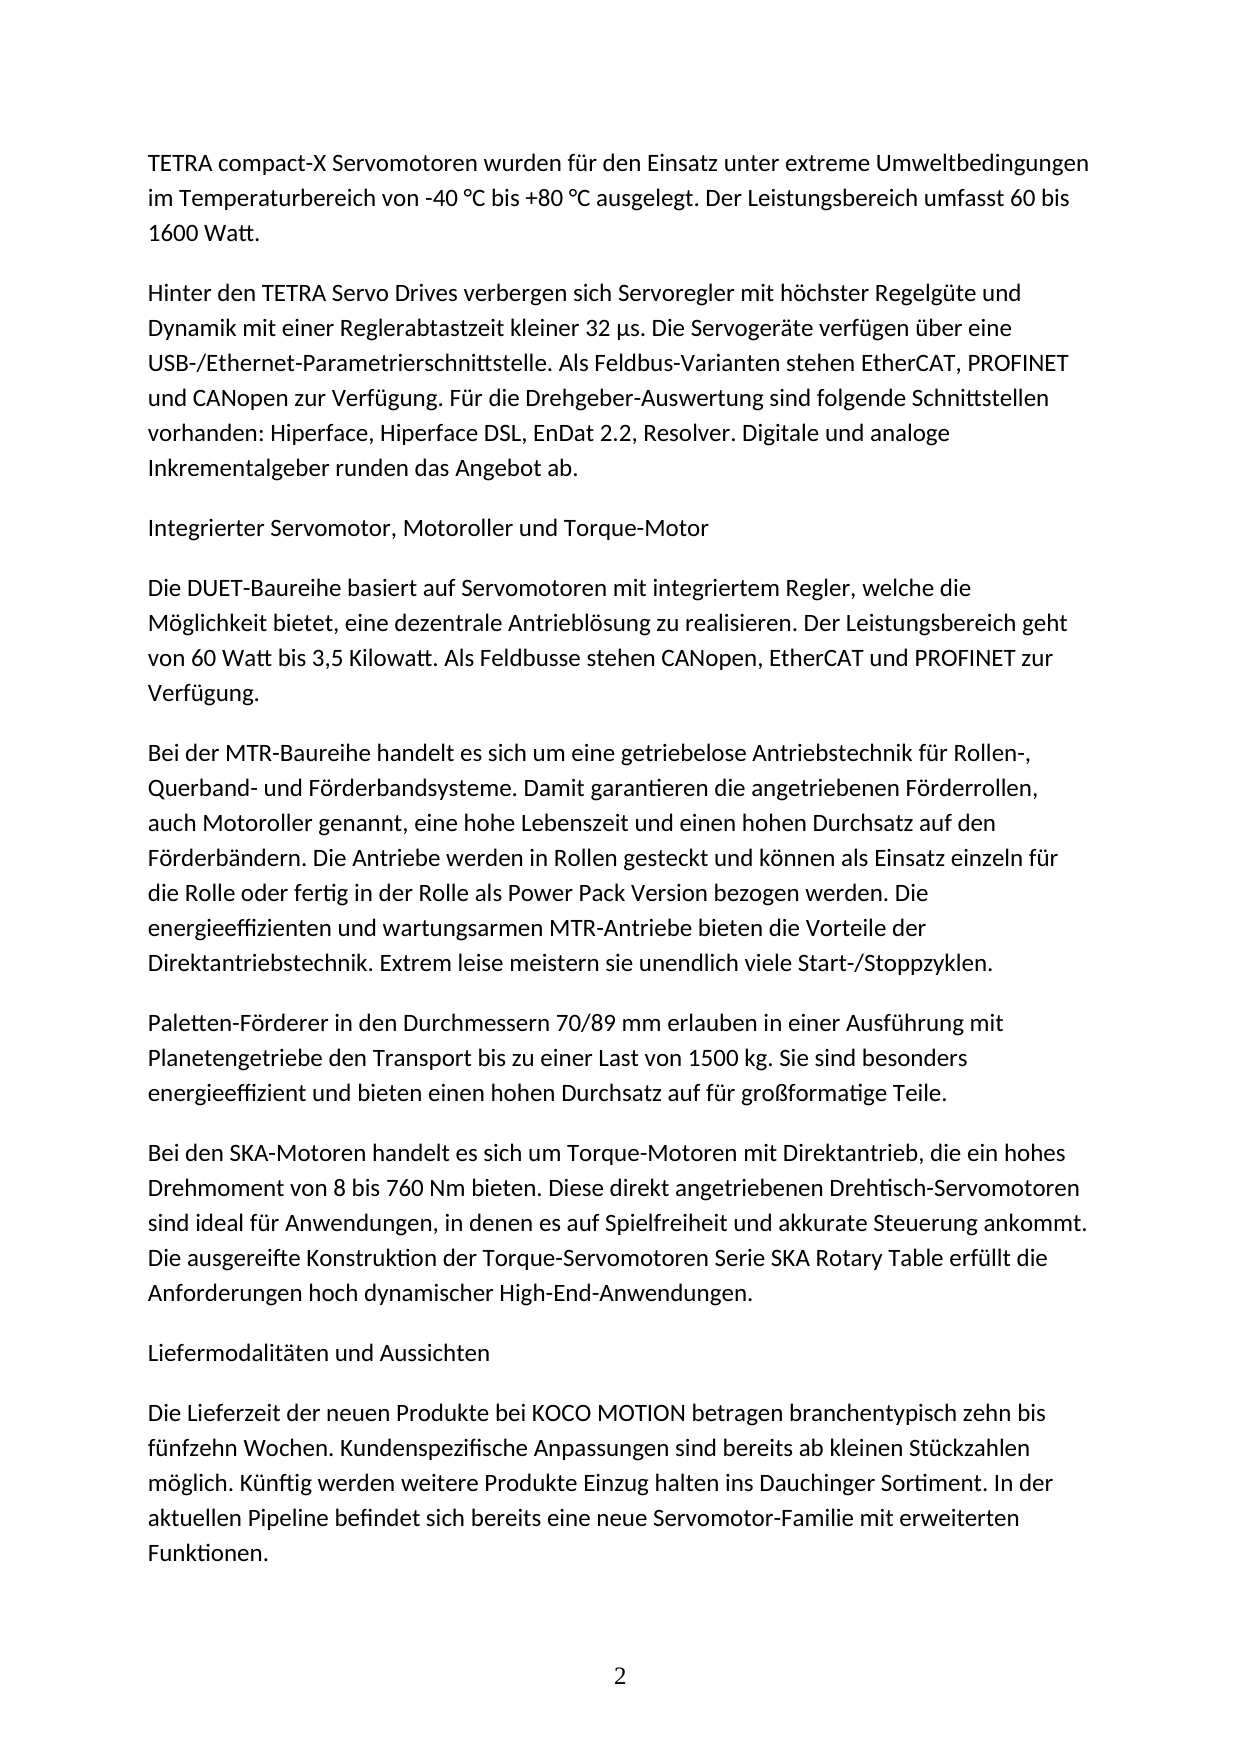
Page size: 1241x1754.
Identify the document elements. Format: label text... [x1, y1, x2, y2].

text TETRA compact-X Servomotoren wurden für den Einsatz unter extreme Umweltbedingungen im Temperaturbereich von -40 °C bis +80 °C ausgelegt. Der Leistungsbereich umfasst 60 bis 1600 Watt. [148, 148, 1093, 248]
text Liefermodalitäten und Aussichten [148, 1338, 1093, 1368]
text Integrierter Servomotor, Motoroller und Torque-Motor [148, 513, 1093, 543]
text Die Lieferzeit der neuen Produkte bei KOCO MOTION betragen branchentypisch zehn bis fünfzehn Wochen. Kundenspezifische Anpassungen sind bereits ab kleinen Stückzahlen möglich. Künftig werden weitere Produkte Einzug halten ins Dauchinger Sortiment. In der aktuellen Pipeline befindet sich bereits eine neue Servomotor-Familie mit erweiterten Funktionen. [148, 1398, 1093, 1568]
text Hinter den TETRA Servo Drives verbergen sich Servoregler mit höchster Regelgüte und Dynamik mit einer Reglerabtastzeit kleiner 32 µs. Die Servogeräte verfügen über eine USB-/Ethernet-Parametrierschnittstelle. Als Feldbus-Varianten stehen EtherCAT, PROFINET und CANopen zur Verfügung. Für die Drehgeber-Auswertung sind folgende Schnittstellen vorhanden: Hiperface, Hiperface DSL, EnDat 2.2, Resolver. Digitale und analoge Inkrementalgeber runden das Angebot ab. [148, 278, 1093, 483]
text Paletten-Förderer in den Durchmessern 70/89 mm erlauben in einer Ausführung mit Planetengetriebe den Transport bis zu einer Last von 1500 kg. Sie sind besonders energieeffizient und bieten einen hohen Durchsatz auf für großformatige Teile. [148, 1008, 1093, 1108]
text Bei der MTR-Baureihe handelt es sich um eine getriebelose Antriebstechnik für Rollen-, Querband- und Förderbandsysteme. Damit garantieren die angetriebenen Förderrollen, auch Motoroller genannt, eine hohe Lebenszeit und einen hohen Durchsatz auf den Förderbändern. Die Antriebe werden in Rollen gesteckt und können als Einsatz einzeln für die Rolle oder fertig in der Rolle als Power Pack Version bezogen werden. Die energieeffizienten und wartungsarmen MTR-Antriebe bieten die Vorteile der Direktantriebstechnik. Extrem leise meistern sie unendlich viele Start-/Stoppzyklen. [148, 738, 1093, 978]
text Die DUET-Baureihe basiert auf Servomotoren mit integriertem Regler, welche die Möglichkeit bietet, eine dezentrale Antrieblösung zu realisieren. Der Leistungsbereich geht von 60 Watt bis 3,5 Kilowatt. Als Feldbusse stehen CANopen, EtherCAT und PROFINET zur Verfügung. [148, 573, 1093, 708]
text Bei den SKA-Motoren handelt es sich um Torque-Motoren mit Direktantrieb, die ein hohes Drehmoment von 8 bis 760 Nm bieten. Diese direkt angetriebenen Drehtisch-Servomotoren sind ideal für Anwendungen, in denen es auf Spielfreiheit und akkurate Steuerung ankommt. Die ausgereifte Konstruktion der Torque-Servomotoren Serie SKA Rotary Table erfüllt die Anforderungen hoch dynamischer High-End-Anwendungen. [148, 1138, 1093, 1308]
